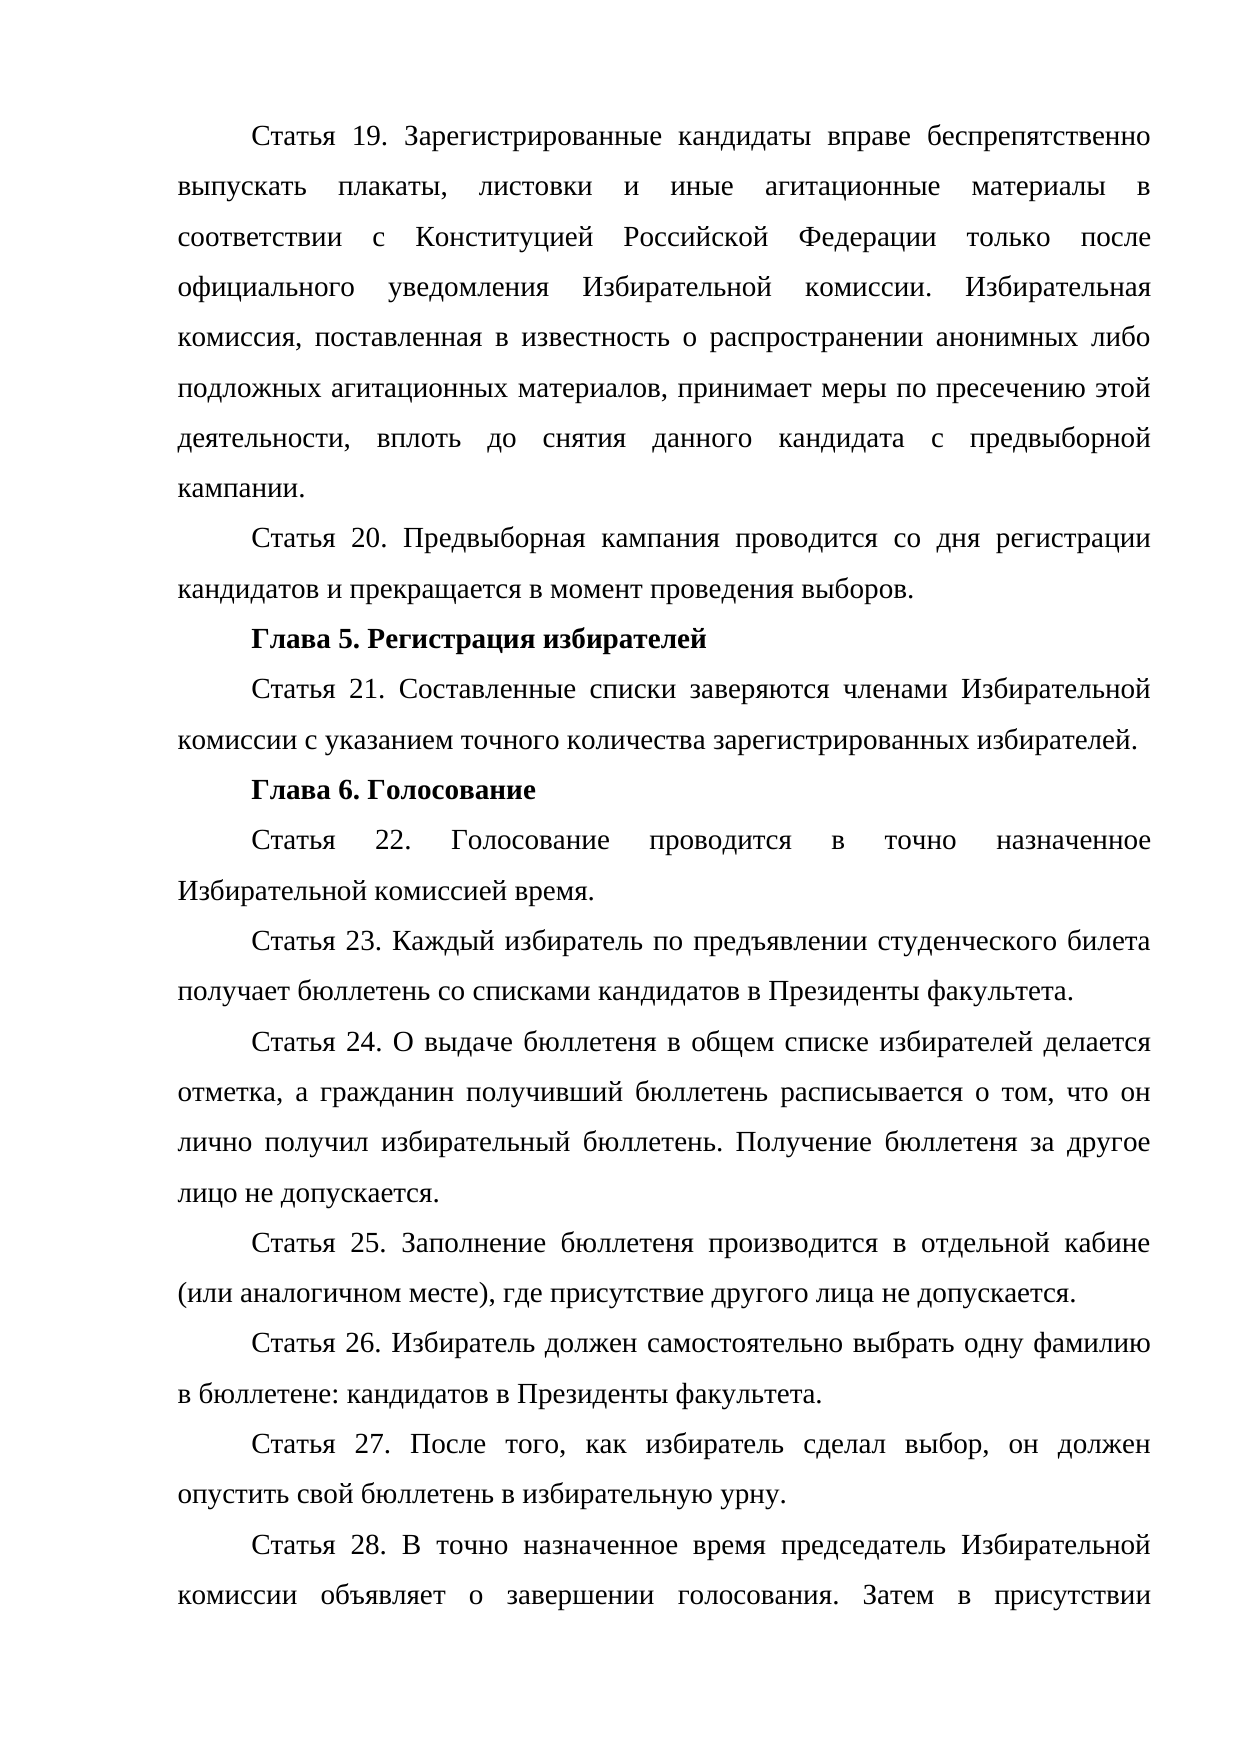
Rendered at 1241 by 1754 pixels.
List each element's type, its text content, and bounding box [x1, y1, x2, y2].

text Статья 21. Составленные списки заверяются членами Избирательной комиссии с указанием точного количества зарегистрированных избирателей. [177, 672, 1152, 755]
text Статья 19. Зарегистрированные кандидаты вправе беспрепятственно выпускать плакаты, листовки и иные агитационные материалы в соответствии с Конституцией Российской Федерации только после официального уведомления Избирательной комиссии. Избирательная комиссия, поставленная в известность о распространении анонимных либо подложных агитационных материалов, принимает меры по пресечению этой деятельности, вплоть до снятия данного кандидата с предвыборной кампании. [177, 118, 1152, 504]
text Статья 26. Избиратель должен самостоятельно выбрать одну фамилию в бюллетене: кандидатов в Президенты факультета. [177, 1326, 1152, 1409]
text Статья 27. После того, как избиратель сделал выбор, он должен опустить свой бюллетень в избирательную урну. [177, 1426, 1152, 1510]
text Глава 6. Голосование [177, 772, 1152, 806]
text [177, 1527, 1152, 1611]
text Глава 5. Регистрация избирателей [177, 621, 1152, 655]
text Статья 20. Предвыборная кампания проводится со дня регистрации кандидатов и прекращается в момент проведения выборов. [177, 521, 1152, 604]
text Статья 24. О выдаче бюллетеня в общем списке избирателей делается отметка, а гражданин получивший бюллетень расписывается о том, что он лично получил избирательный бюллетень. Получение бюллетеня за другое лицо не допускается. [177, 1024, 1152, 1208]
text Статья 25. Заполнение бюллетеня производится в отдельной кабине (или аналогичном месте), где присутствие другого лица не допускается. [177, 1225, 1152, 1309]
text Статья 23. Каждый избиратель по предъявлении студенческого билета получает бюллетень со списками кандидатов в Президенты факультета. [177, 923, 1152, 1007]
text Статья 22. Голосование проводится в точно назначенное Избирательной комиссией время. [177, 822, 1152, 906]
